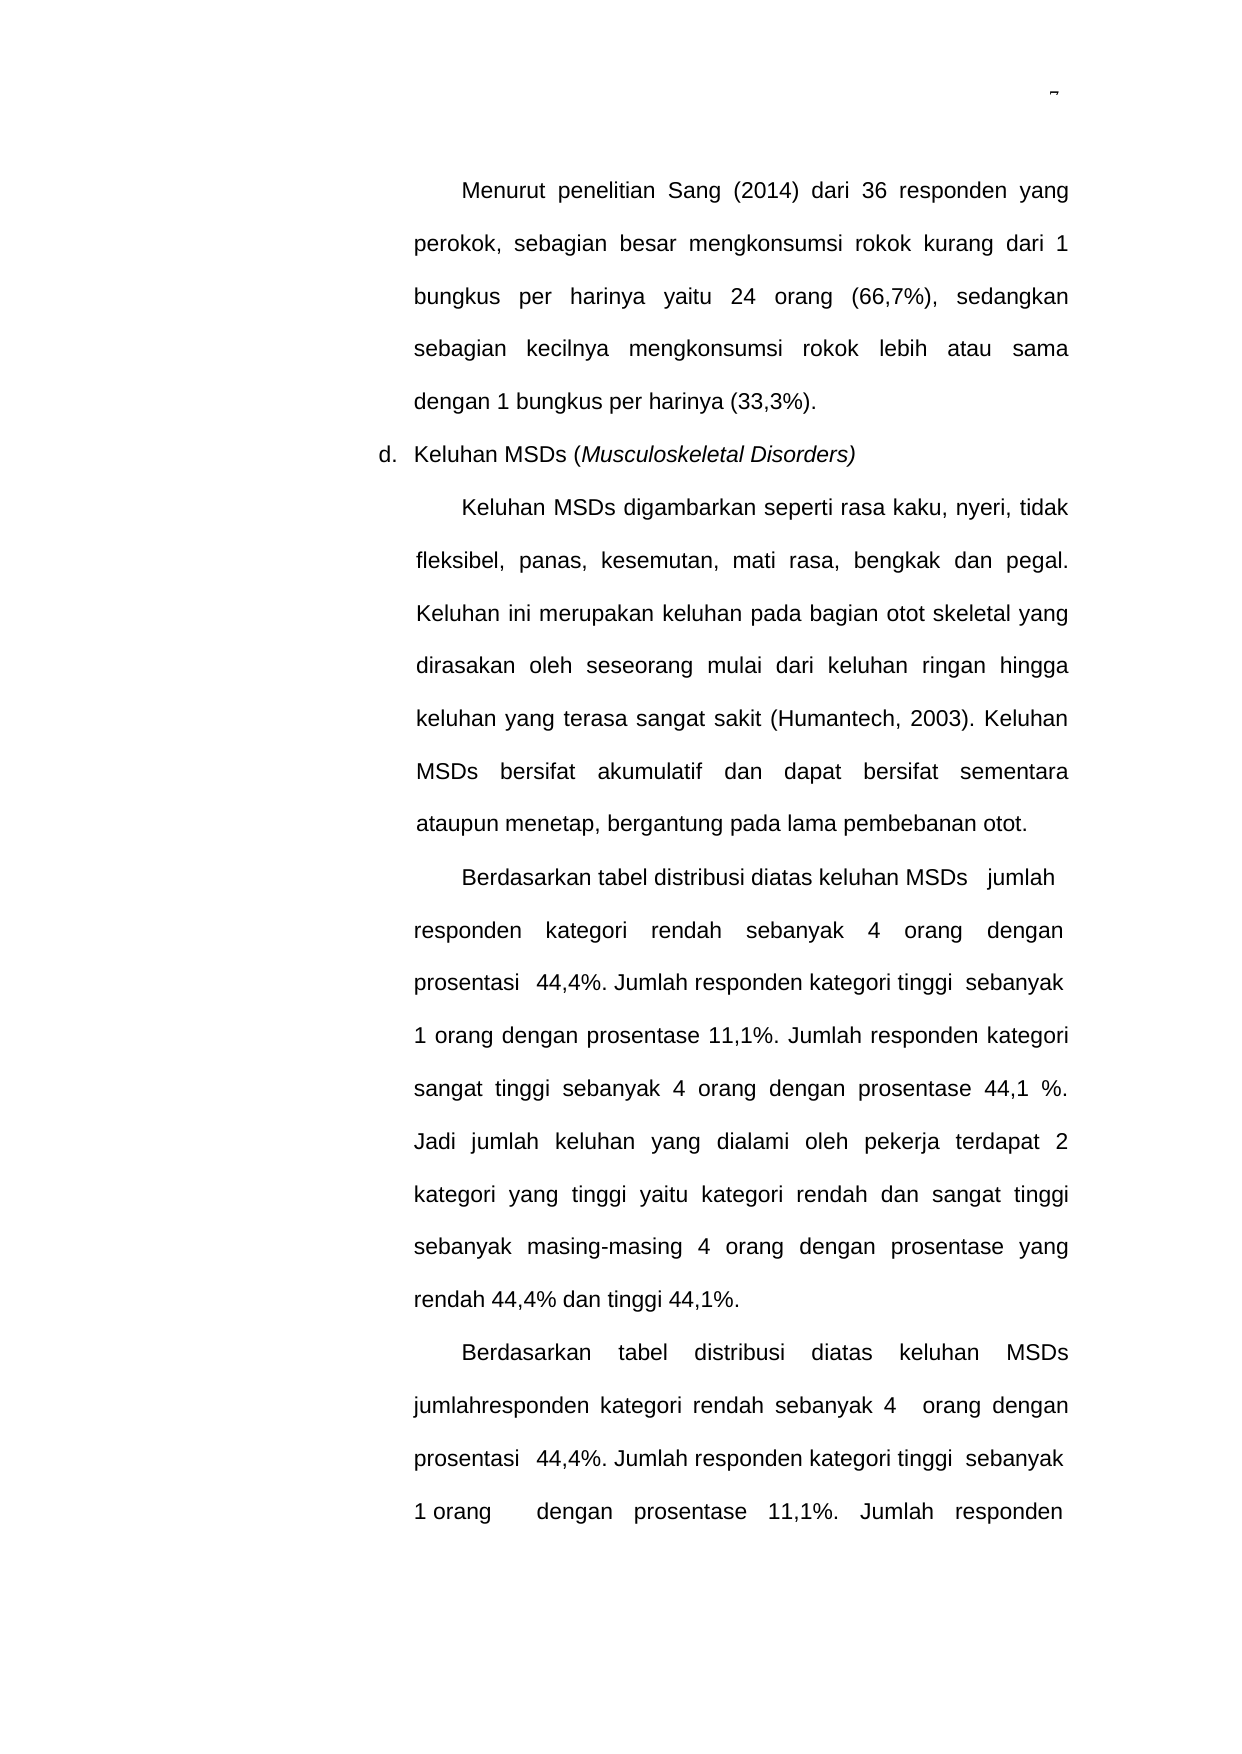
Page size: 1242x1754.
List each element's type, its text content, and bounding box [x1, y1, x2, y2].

text d. Keluhan MSDs (Musculoskeletal Disorders) [378, 441, 1077, 468]
text 1 orang dengan prosentase 11,1%. Jumlah responden kategori sangat tinggi sebanyak 4 orang dengan prosentase 44,1 %. Jadi jumlah keluhan yang dialami oleh pekerja terdapat 2 kategori yang tinggi yaitu kategori rendah dan sangat tinggi sebanyak masing-masing 4 orang dengan prosentase yang rendah 44,4% dan tinggi 44,1%. [414, 1022, 1069, 1312]
text Keluhan MSDs digambarkan seperti rasa kaku, nyeri, tidak fleksibel, panas, kesemutan, mati rasa, bengkak dan pegal. Keluhan ini merupakan keluhan pada bagian otot skeletal yang dirasakan oleh seseorang mulai dari keluhan ringan hingga keluhan yang terasa sangat sakit (Humantech, 2003). Keluhan MSDs bersifat akumulatif dan dapat bersifat sementara ataupun menetap, bergantung pada lama pembebanan otot. [416, 494, 1068, 837]
text 1 orang dengan prosentase 11,1%. Jumlah responden [414, 1498, 1068, 1524]
text Berdasarkan tabel distribusi diatas keluhan MSDs jumlahresponden kategori rendah sebanyak 4 orang dengan prosentasi 44,4%. Jumlah responden kategori tinggi sebanyak [414, 1339, 1068, 1471]
text Berdasarkan tabel distribusi diatas keluhan MSDs jumlah responden kategori rendah sebanyak 4 orang dengan prosentasi 44,4%. Jumlah responden kategori tinggi sebanyak [414, 864, 1069, 996]
text Menurut penelitian Sang (2014) dari 36 responden yang perokok, sebagian besar mengkonsumsi rokok kurang dari 1 bungkus per harinya yaitu 24 orang (66,7%), sedangkan sebagian kecilnya mengkonsumsi rokok lebih atau sama dengan 1 bungkus per harinya (33,3%). [414, 177, 1069, 414]
